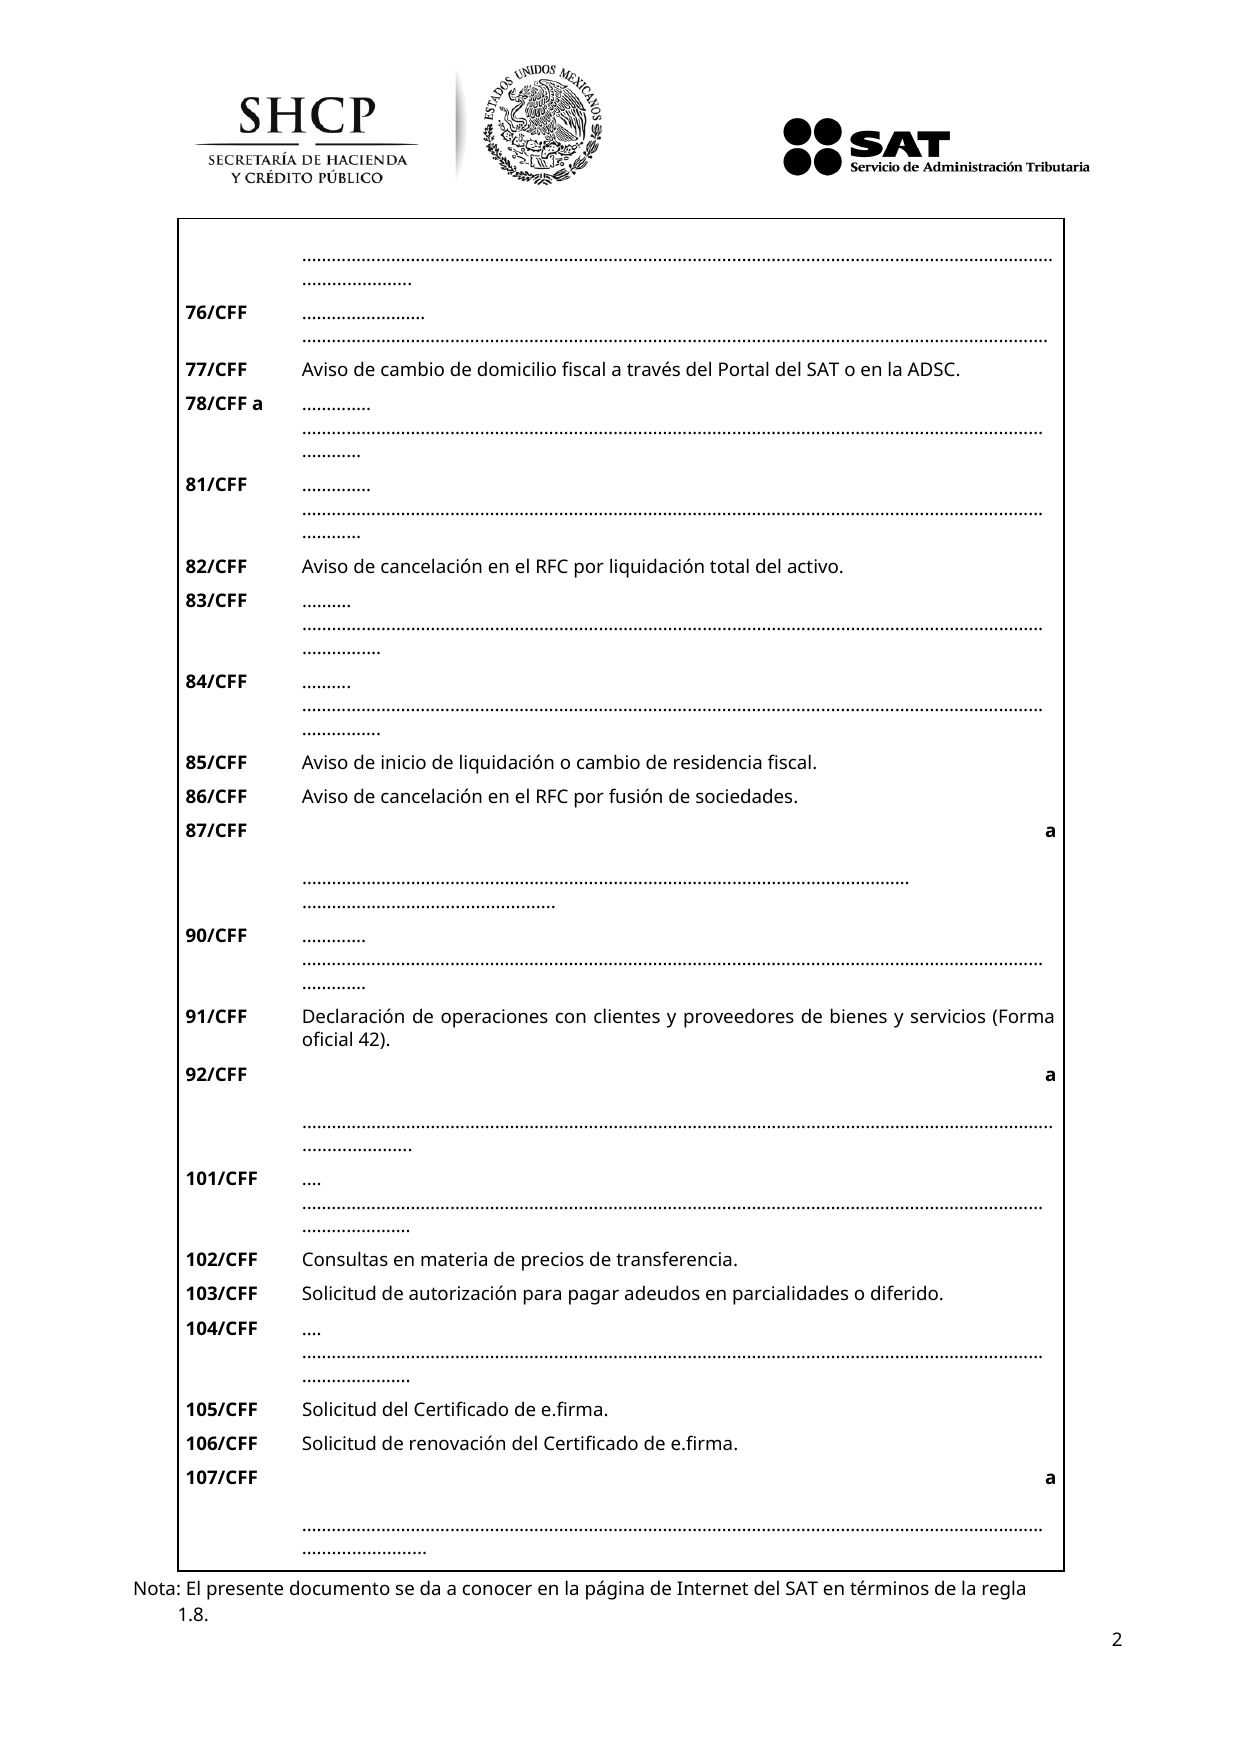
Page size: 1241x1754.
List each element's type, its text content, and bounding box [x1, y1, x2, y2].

picture [195, 62, 602, 187]
picture [779, 114, 1092, 177]
